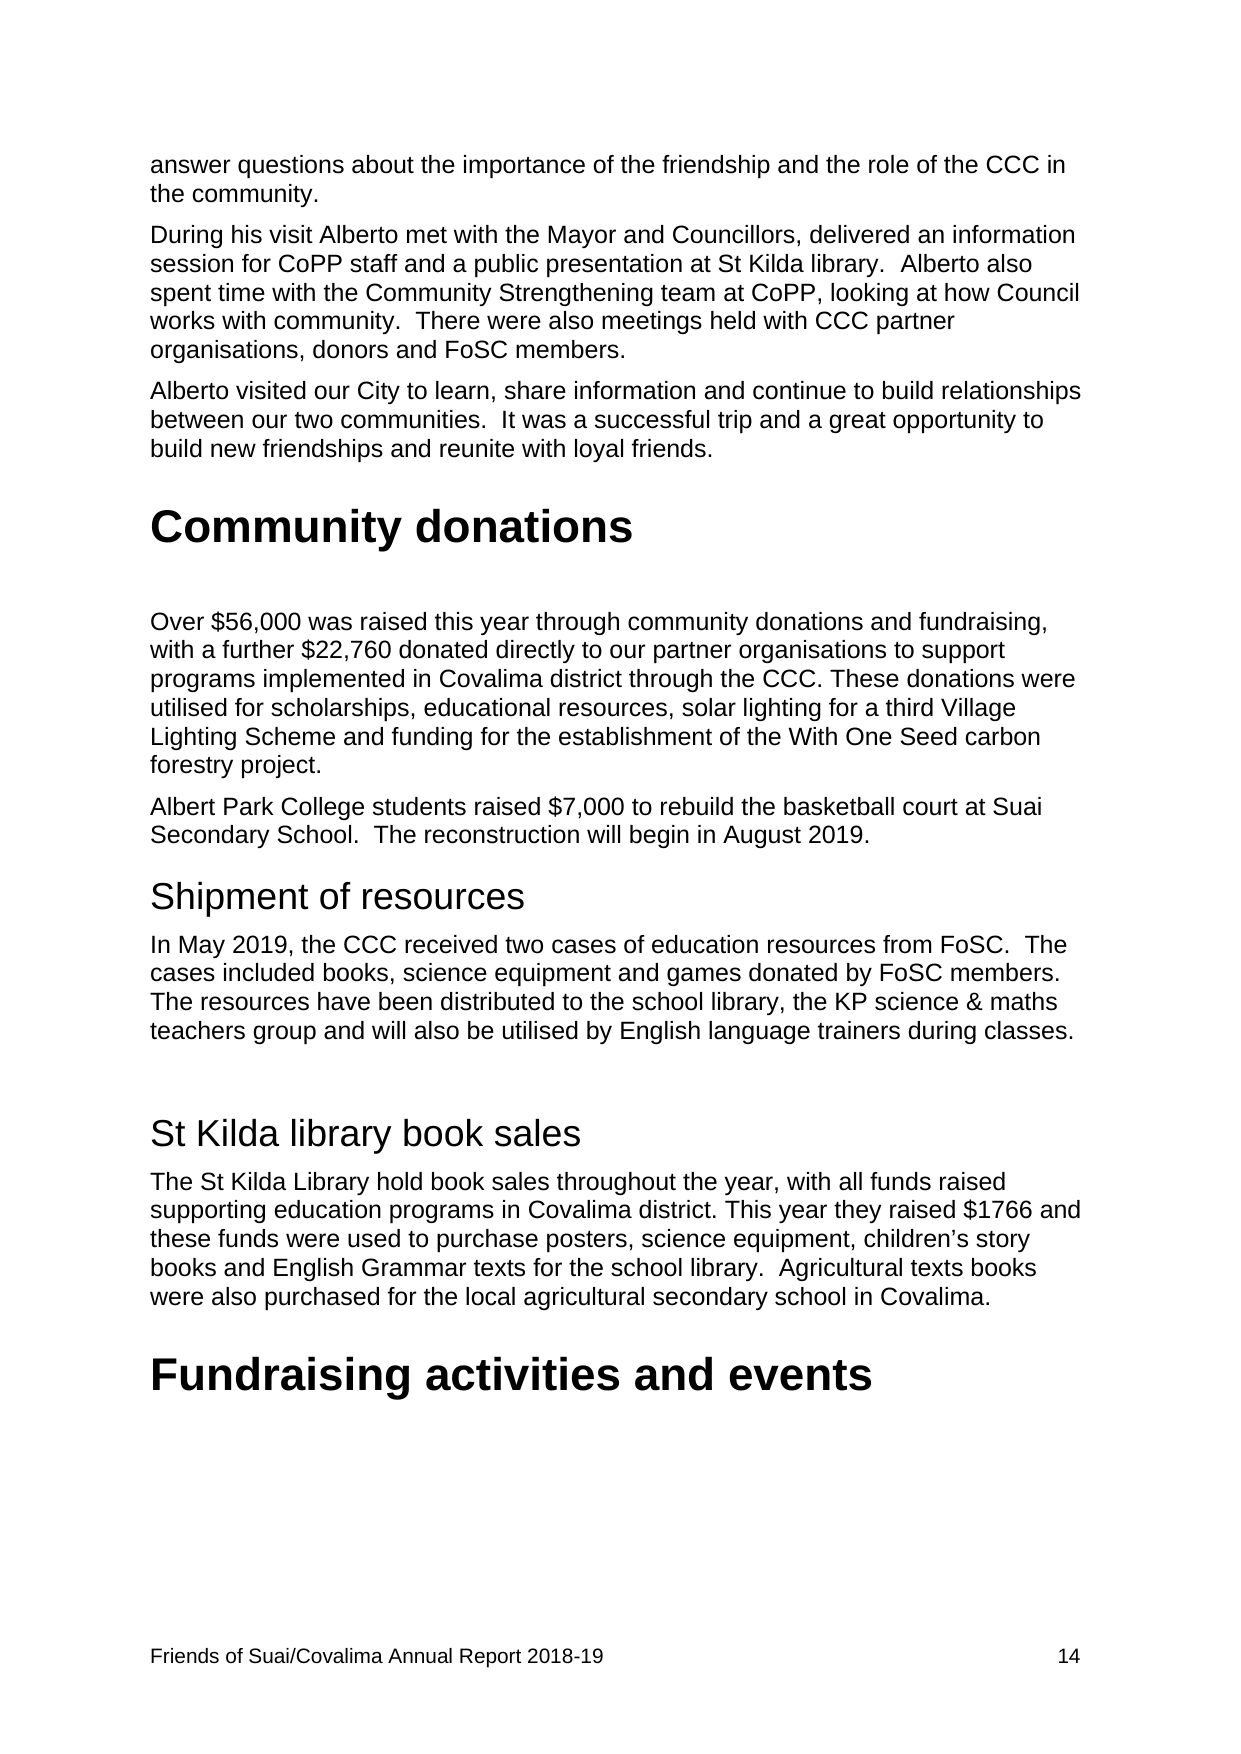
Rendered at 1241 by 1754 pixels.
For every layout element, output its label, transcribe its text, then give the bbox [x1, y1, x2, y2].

list The St Kilda Library hold book sales throughout the year, with all funds raised supporting education programs in Covalima district. This year they raised $1766 and these funds were used to purchase posters, science equipment, children’s story books and English Grammar texts for the school library. Agricultural texts books were also purchased for the local agricultural secondary school in Covalima. [150, 1166, 1090, 1310]
text Alberto visited our City to learn, share information and continue to build relationships between our two communities. It was a successful trip and a great opportunity to build new friendships and reunite with loyal friends. [150, 376, 1090, 462]
text In May 2019, the CCC received two cases of education resources from FoSC. The cases included books, science equipment and games donated by FoSC members. The resources have been distributed to the school library, the KP science & maths teachers group and will also be utilised by English language trainers during classes. [150, 929, 1090, 1044]
subtitle Shipment of resources [150, 874, 1090, 917]
subtitle Fundraising activities and events [150, 1348, 1090, 1400]
text Albert Park College students raised $7,000 to rebuild the basketball court at Suai Secondary School. The reconstruction will begin in August 2019. [150, 791, 1090, 849]
text During his visit Alberto met with the Mayor and Councillors, delivered an information session for CoPP staff and a public presentation at St Kilda library. Alberto also spent time with the Community Strengthening team at CoPP, looking at how Council works with community. There were also meetings held with CCC partner organisations, donors and FoSC members. [150, 220, 1090, 364]
subtitle St Kilda library book sales [150, 1111, 1090, 1154]
text Over $56,000 was raised this year through community donations and fundraising, with a further $22,760 donated directly to our partner organisations to support programs implemented in Covalima district through the CCC. These donations were utilised for scholarships, educational resources, solar lighting for a third Village Lighting Scheme and funding for the establishment of the With One Seed carbon forestry project. [150, 606, 1090, 779]
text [150, 150, 1090, 207]
subtitle Community donations [150, 500, 1090, 553]
